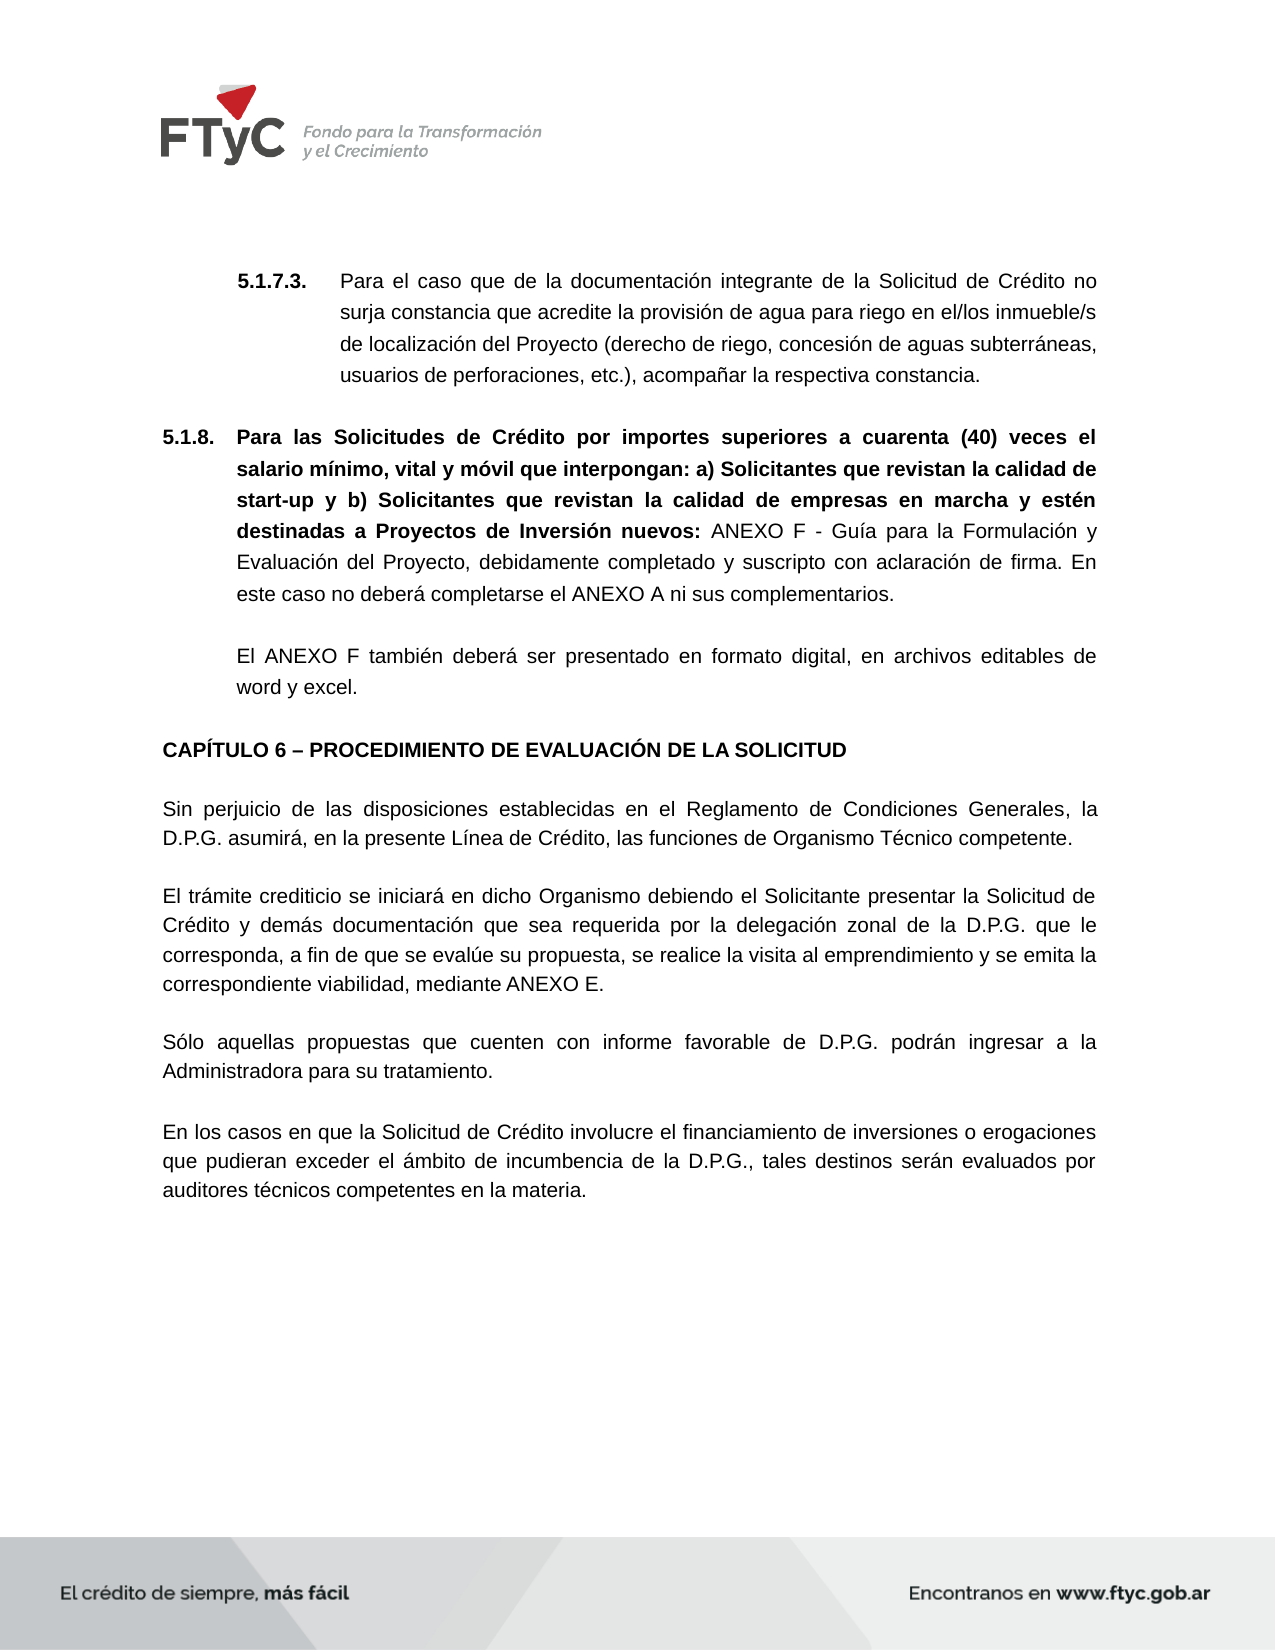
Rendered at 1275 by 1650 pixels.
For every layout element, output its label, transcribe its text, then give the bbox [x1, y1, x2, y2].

text Sin perjuicio de las disposiciones establecidas en el Reglamento de Condiciones Generales, la D.P.G. asumirá, en la presente Línea de Crédito, las funciones de Organismo Técnico competente. [162, 793, 1098, 851]
text CAPÍTULO 6 – PROCEDIMIENTO DE EVALUACIÓN DE LA SOLICITUD [162, 730, 1098, 762]
list El ANEXO F también deberá ser presentado en formato digital, en archivos editables de word y excel. [236, 637, 1098, 699]
picture [0, 1537, 1275, 1650]
text Sólo aquellas propuestas que cuenten con informe favorable de D.P.G. podrán ingresar a la Administradora para su tratamiento. [162, 1026, 1098, 1084]
list 5.1.7.3. Para el caso que de la documentación integrante de la Solicitud de Crédito no surja constancia que acredite la provisión de agua para riego en el/los inmueble/s de localización del Proyecto (derecho de riego, concesión de aguas subterráneas, usuarios de perforaciones, etc.), acompañar la respectiva constancia. [237, 262, 1098, 387]
text El trámite crediticio se iniciará en dicho Organismo debiendo el Solicitante presentar la Solicitud de Crédito y demás documentación que sea requerida por la delegación zonal de la D.P.G. que le corresponda, a fin de que se evalúe su propuesta, se realice la visita al emprendimiento y se emita la correspondiente viabilidad, mediante ANEXO E. [162, 880, 1098, 997]
text En los casos en que la Solicitud de Crédito involucre el financiamiento de inversiones o erogaciones que pudieran exceder el ámbito de incumbencia de la D.P.G., tales destinos serán evaluados por auditores técnicos competentes en la materia. [162, 1116, 1098, 1203]
list Para las Solicitudes de Crédito por importes superiores a cuarenta (40) veces el salario mínimo, vital y móvil que interpongan: a) Solicitantes que revistan la calidad de start-up y b) Solicitantes que revistan la calidad de empresas en marcha y estén destinadas a Proyectos de Inversión nuevos: ANEXO F - Guía para la Formulación y Evaluación del Proyecto, debidamente completado y suscripto con aclaración de firma. En este caso no deberá completarse el ANEXO A ni sus complementarios. [162, 418, 1098, 605]
picture [118, 44, 578, 217]
